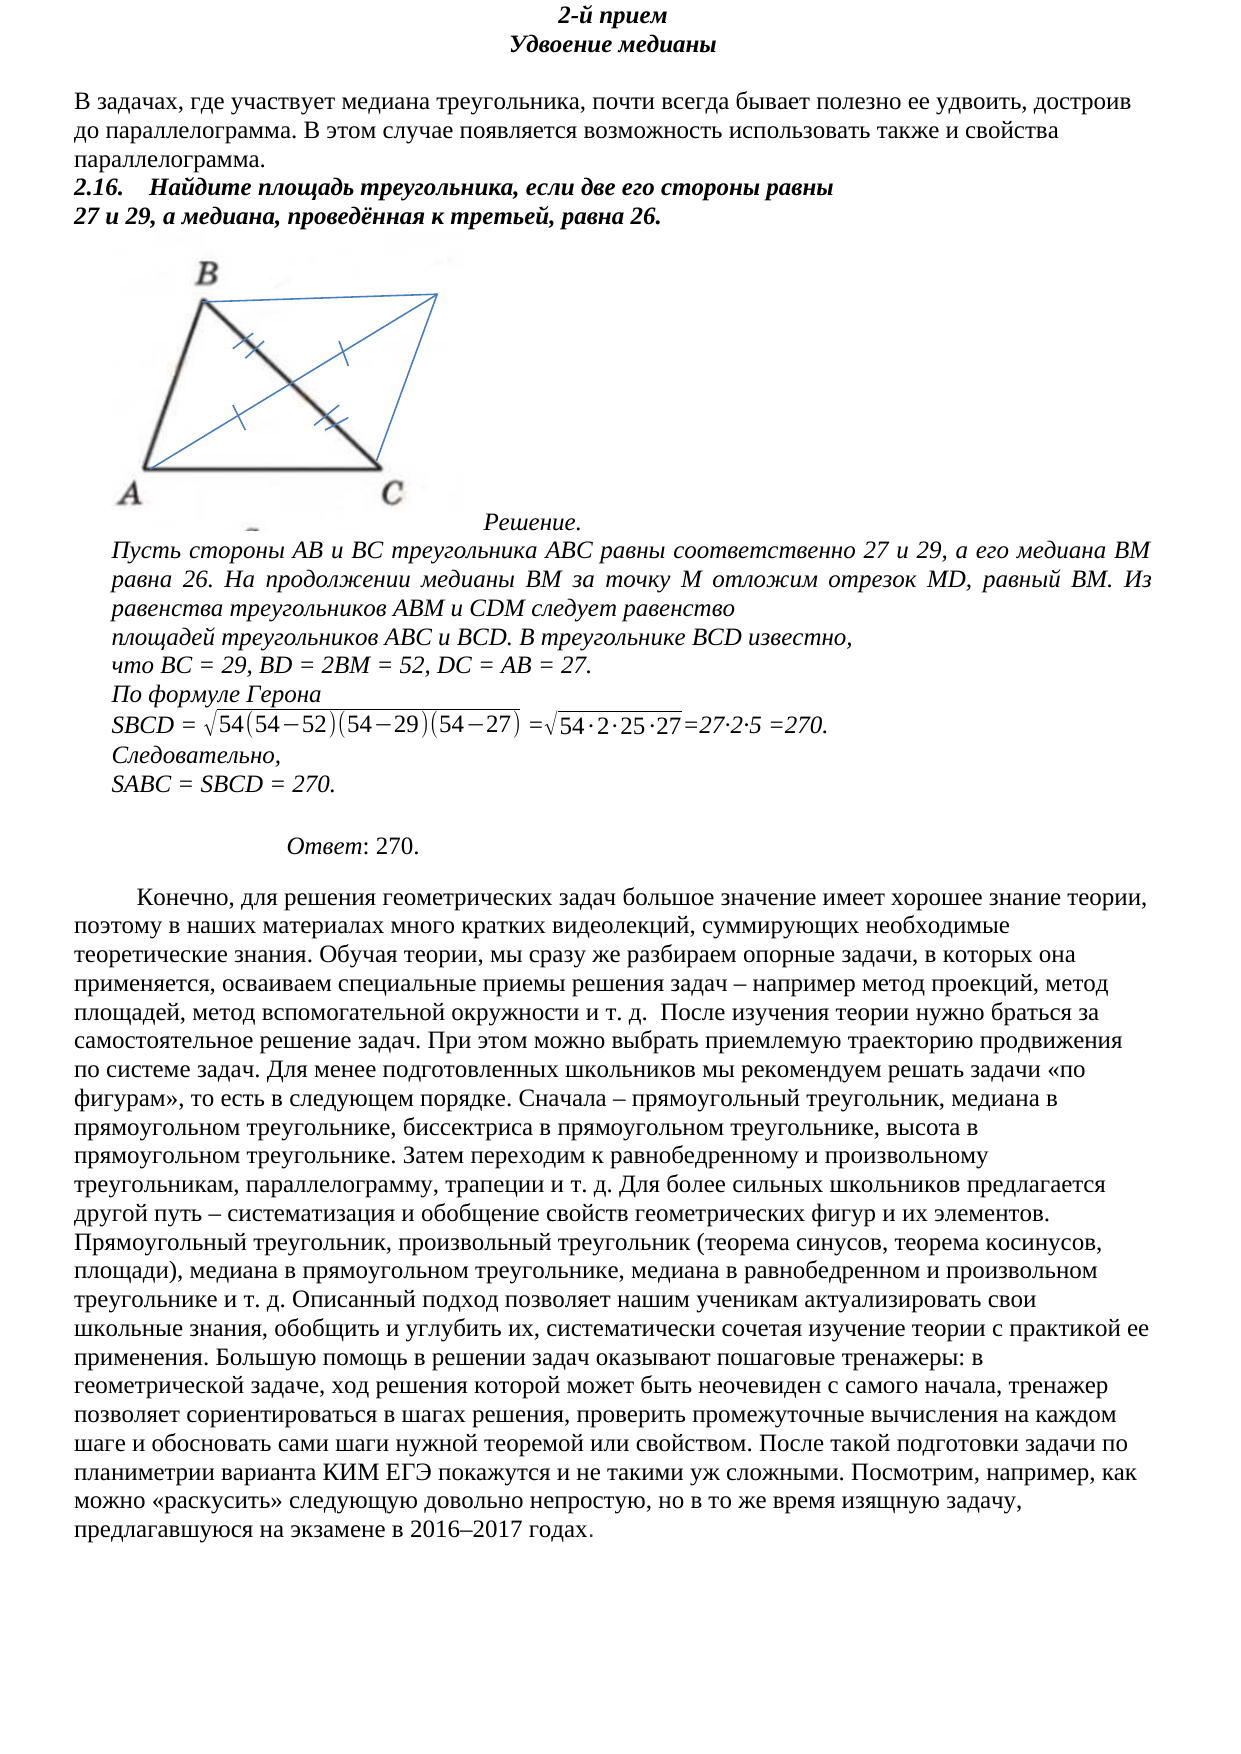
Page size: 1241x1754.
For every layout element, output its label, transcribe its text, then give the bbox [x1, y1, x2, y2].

text Удвоение медианы [74, 29, 1152, 57]
text 2.16. Найдите площадь треугольника, если две его стороны равны [74, 172, 1152, 201]
text Конечно, для решения геометрических задач большое значение имеет хорошее знание теории, поэтому в наших материалах много кратких видеолекций, суммирующих необходимые теоретические знания. Обучая теории, мы сразу же разбираем опорные задачи, в которых она применяется, осваиваем специальные приемы решения задач – например метод проекций, метод площадей, метод вспомогательной окружности и т. д. После изучения теории нужно браться за самостоятельное решение задач. При этом можно выбрать приемлемую траекторию продвижения по системе задач. Для менее подготовленных школьников мы рекомендуем решать задачи «по фигурам», то есть в следующем порядке. Сначала – прямоугольный треугольник, медиана в прямоугольном треугольнике, биссектриса в прямоугольном треугольнике, высота в прямоугольном треугольнике. Затем переходим к равнобедренному и произвольному треугольникам, параллелограмму, трапеции и т. д. Для более сильных школьников предлагается другой путь – систематизация и обобщение свойств геометрических фигур и их элементов. Прямоугольный треугольник, произвольный треугольник (теорема синусов, теорема косинусов, площади), медиана в прямоугольном треугольнике, медиана в равнобедренном и произвольном треугольнике и т. д. Описанный подход позволяет нашим ученикам актуализировать свои школьные знания, обобщить и углубить их, систематически сочетая изучение теории с практикой ее применения. Большую помощь в решении задач оказывают пошаговые тренажеры: в геометрической задаче, ход решения которой может быть неочевиден с самого начала, тренажер позволяет сориентироваться в шагах решения, проверить промежуточные вычисления на каждом шаге и обосновать сами шаги нужной теоремой или свойством. После такой подготовки задачи по планиметрии варианта КИМ ЕГЭ покажутся и не такими уж сложными. Посмотрим, например, как можно «раскусить» следующую довольно непростую, но в то же время изящную задачу, предлагавшуюся на экзамене в 2016–2017 годах. [74, 882, 1152, 1543]
text 2-й прием [74, 0, 1152, 29]
text что BC = 29, BD = 2BM = 52, DC = AB = 27. [111, 650, 1152, 679]
text По формуле Герона [111, 679, 1152, 708]
picture [111, 230, 484, 531]
text 27 и 29, а медиана, проведённая к третьей, равна 26. [74, 201, 1152, 230]
text Следовательно, [111, 740, 1152, 769]
text SBCD = ==27·2·5 =270. [111, 708, 1152, 740]
text В задачах, где участвует медиана треугольника, почти всегда бывает полезно ее удвоить, достроив до параллелограмма. В этом случае появляется возможность использовать также и свойства параллелограмма. [74, 86, 1152, 172]
text Ответ: 270. [111, 831, 1152, 860]
text SABC = SBCD = 270. [111, 769, 1152, 798]
text Пусть стороны AB и BC треугольника ABC равны соответственно 27 и 29, а его медиана BM равна 26. На продолжении медианы BM за точку M отложим отрезок MD, равный BM. Из равенства треугольников ABM и CDM следует равенство [111, 535, 1152, 622]
text площадей треугольников ABC и BCD. В треугольнике BCD известно, [111, 622, 1152, 650]
